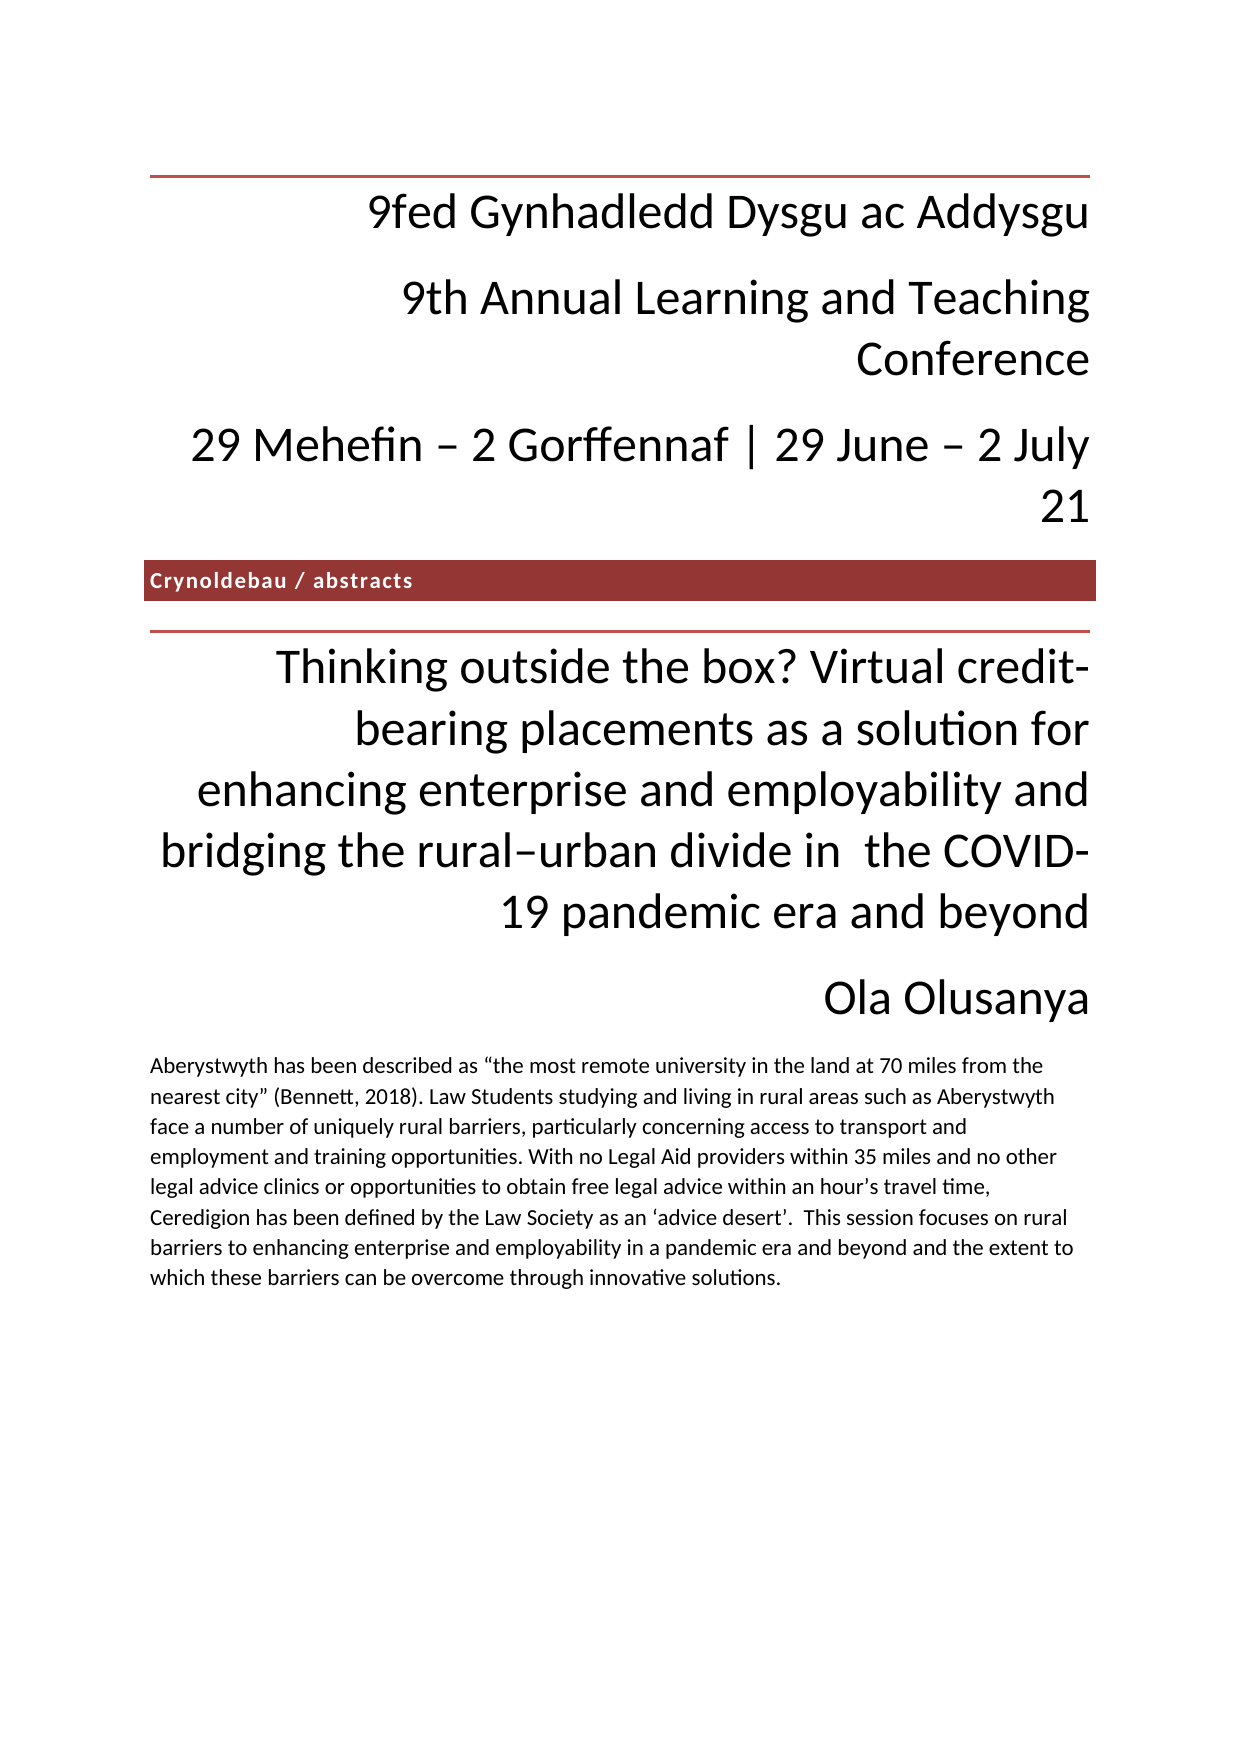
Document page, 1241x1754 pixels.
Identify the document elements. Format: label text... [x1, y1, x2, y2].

title 9fed Gynhadledd Dysgu ac Addysgu [150, 178, 1090, 241]
text Aberystwyth has been described as “the most remote university in the land at 70 miles from the nearest city” (Bennett, 2018). Law Students studying and living in rural areas such as Aberystwyth face a number of uniquely rural barriers, particularly concerning access to transport and employment and training opportunities. With no Legal Aid providers within 35 miles and no other legal advice clinics or opportunities to obtain free legal advice within an hour’s travel time, Ceredigion has been defined by the Law Society as an ‘advice desert’. This session focuses on rural barriers to enhancing enterprise and employability in a pandemic era and beyond and the extent to which these barriers can be overcome through innovative solutions. [150, 1052, 1090, 1291]
title 29 Mehefin – 2 Gorffennaf | 29 June – 2 July 21 [150, 408, 1090, 535]
title Ola Olusanya [150, 960, 1090, 1027]
title Thinking outside the box? Virtual credit-bearing placements as a solution for enhancing enterprise and employability and bridging the rural–urban divide in the COVID-19 pandemic era and beyond [150, 633, 1090, 941]
title 9th Annual Learning and Teaching Conference [150, 261, 1090, 388]
subtitle Crynoldebau / abstracts [150, 567, 1090, 595]
